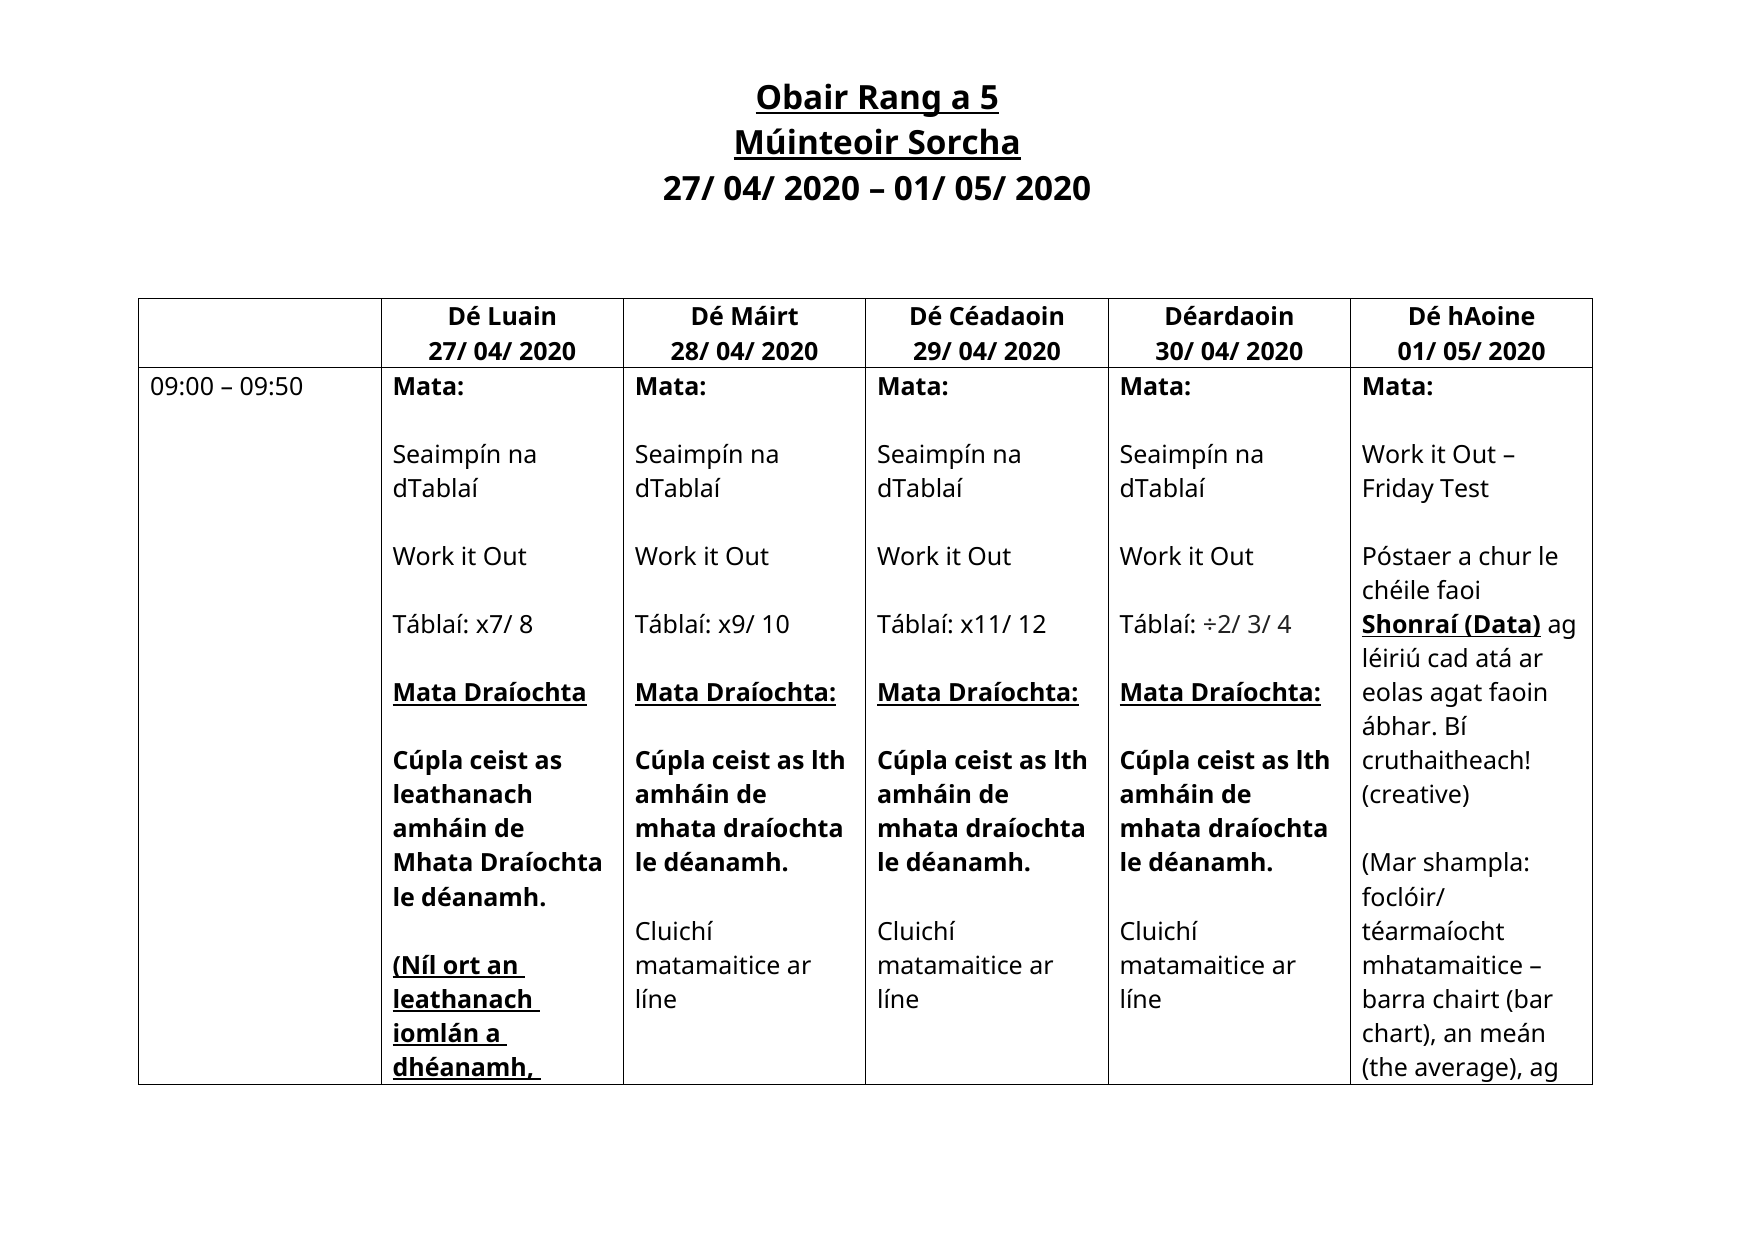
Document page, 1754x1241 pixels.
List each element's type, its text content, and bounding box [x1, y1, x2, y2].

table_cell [1351, 368, 1592, 1083]
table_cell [866, 368, 1108, 1083]
table_header Dé hAoine 01/ 05/ 2020 [1351, 299, 1592, 367]
table_header Déardaoin 30/ 04/ 2020 [1109, 299, 1350, 367]
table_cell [382, 368, 623, 1083]
table_header Dé Luain 27/ 04/ 2020 [382, 299, 623, 367]
table_cell 09:00 – 09:50 [139, 368, 381, 1083]
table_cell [624, 368, 865, 1083]
table_header Dé Máirt 28/ 04/ 2020 [624, 299, 865, 367]
table_header [139, 299, 381, 367]
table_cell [1109, 368, 1350, 1083]
table_header Dé Céadaoin 29/ 04/ 2020 [866, 299, 1108, 367]
